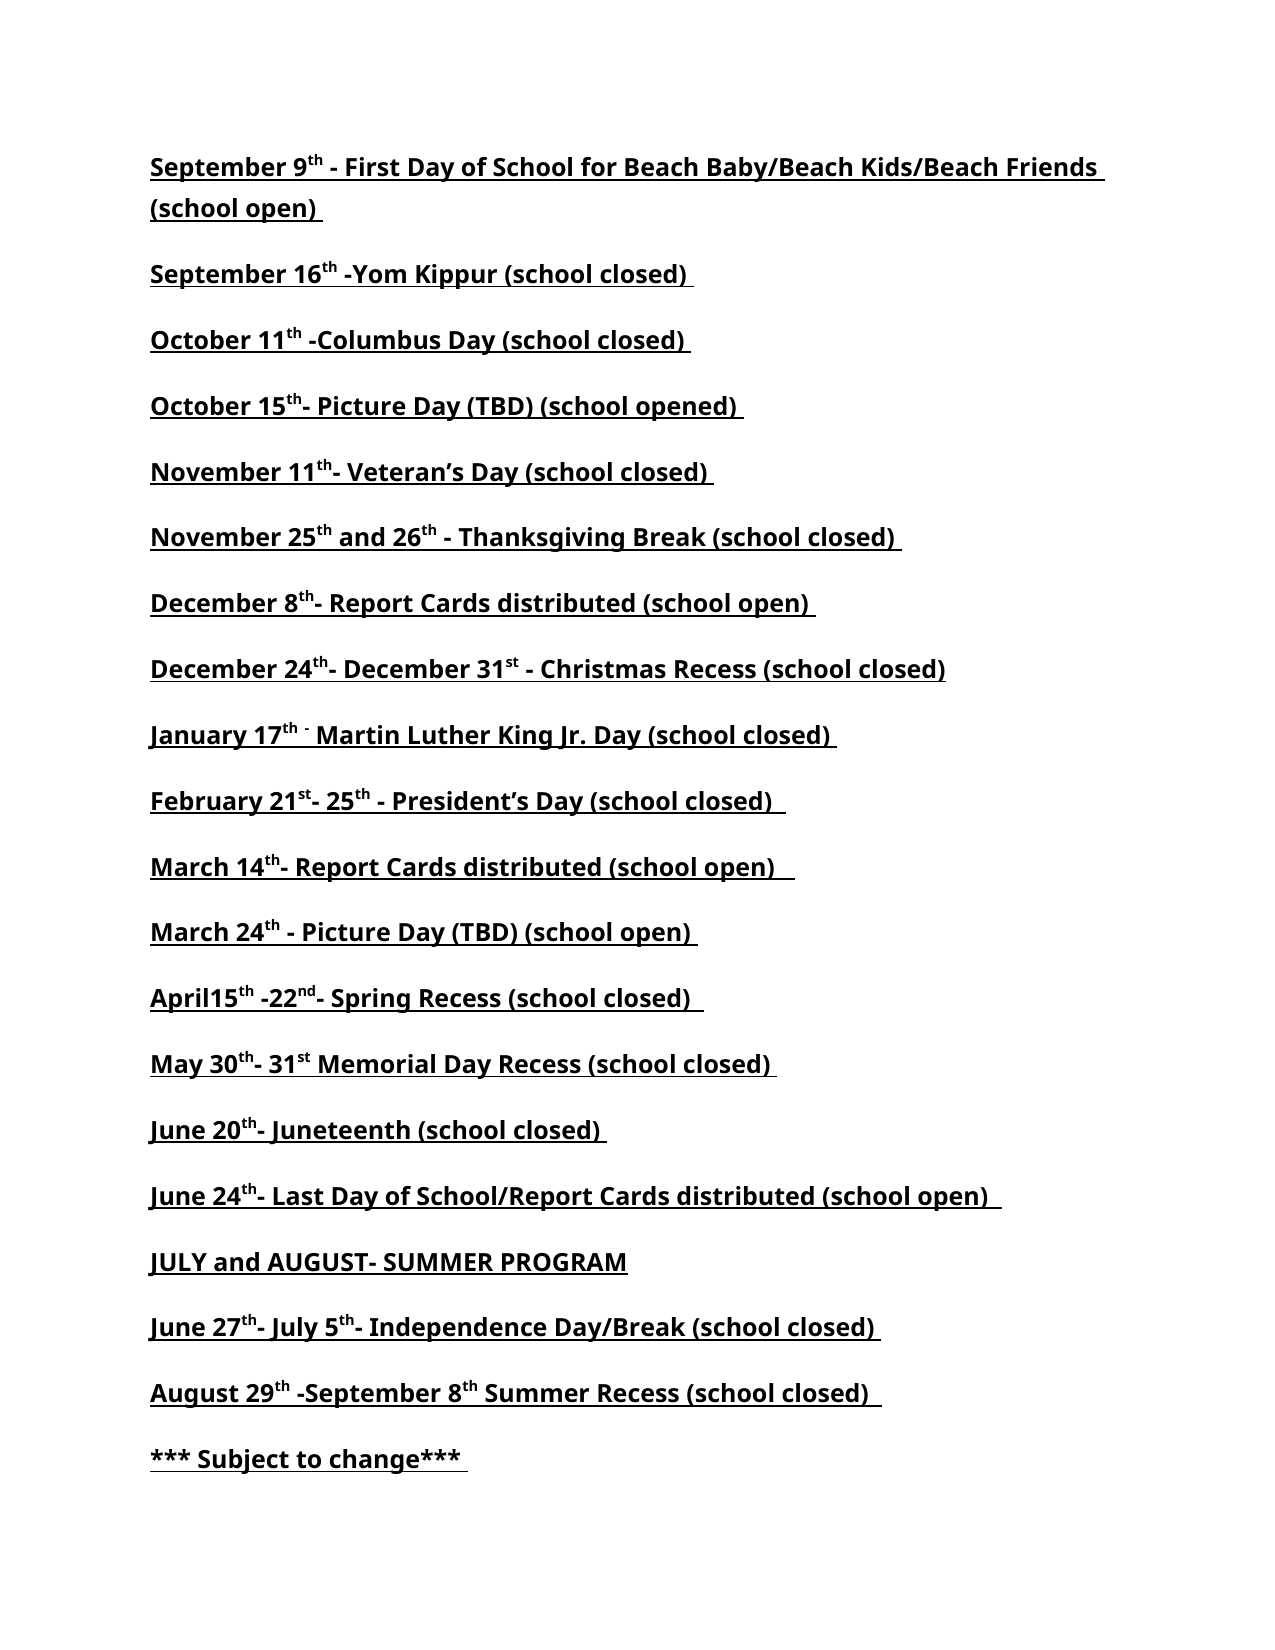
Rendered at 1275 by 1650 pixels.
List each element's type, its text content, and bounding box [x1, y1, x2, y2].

text February 21st- 25th - President’s Day (school closed) [150, 783, 1124, 817]
text April15th -22nd- Spring Recess (school closed) [150, 981, 1124, 1015]
text May 30th- 31st Memorial Day Recess (school closed) [150, 1047, 1124, 1081]
text June 24th- Last Day of School/Report Cards distributed (school open) [150, 1178, 1124, 1212]
text September 9th - First Day of School for Beach Baby/Beach Kids/Beach Friends (school open) [150, 150, 1124, 225]
text December 8th- Report Cards distributed (school open) [150, 586, 1124, 620]
text June 20th- Juneteenth (school closed) [150, 1112, 1124, 1147]
text March 24th - Picture Day (TBD) (school open) [150, 915, 1124, 949]
text *** Subject to change*** [150, 1442, 1124, 1476]
text October 15th- Picture Day (TBD) (school opened) [150, 388, 1124, 422]
text October 11th -Columbus Day (school closed) [150, 322, 1124, 357]
text September 16th -Yom Kippur (school closed) [150, 257, 1124, 291]
text December 24th- December 31st - Christmas Recess (school closed) [150, 652, 1124, 686]
text JULY and AUGUST- SUMMER PROGRAM [150, 1244, 1124, 1278]
text March 14th- Report Cards distributed (school open) [150, 849, 1124, 883]
text November 11th- Veteran’s Day (school closed) [150, 454, 1124, 488]
text November 25th and 26th - Thanksgiving Break (school closed) [150, 520, 1124, 554]
text August 29th -September 8th Summer Recess (school closed) [150, 1376, 1124, 1410]
text January 17th - Martin Luther King Jr. Day (school closed) [150, 717, 1124, 752]
text June 27th- July 5th- Independence Day/Break (school closed) [150, 1310, 1124, 1344]
